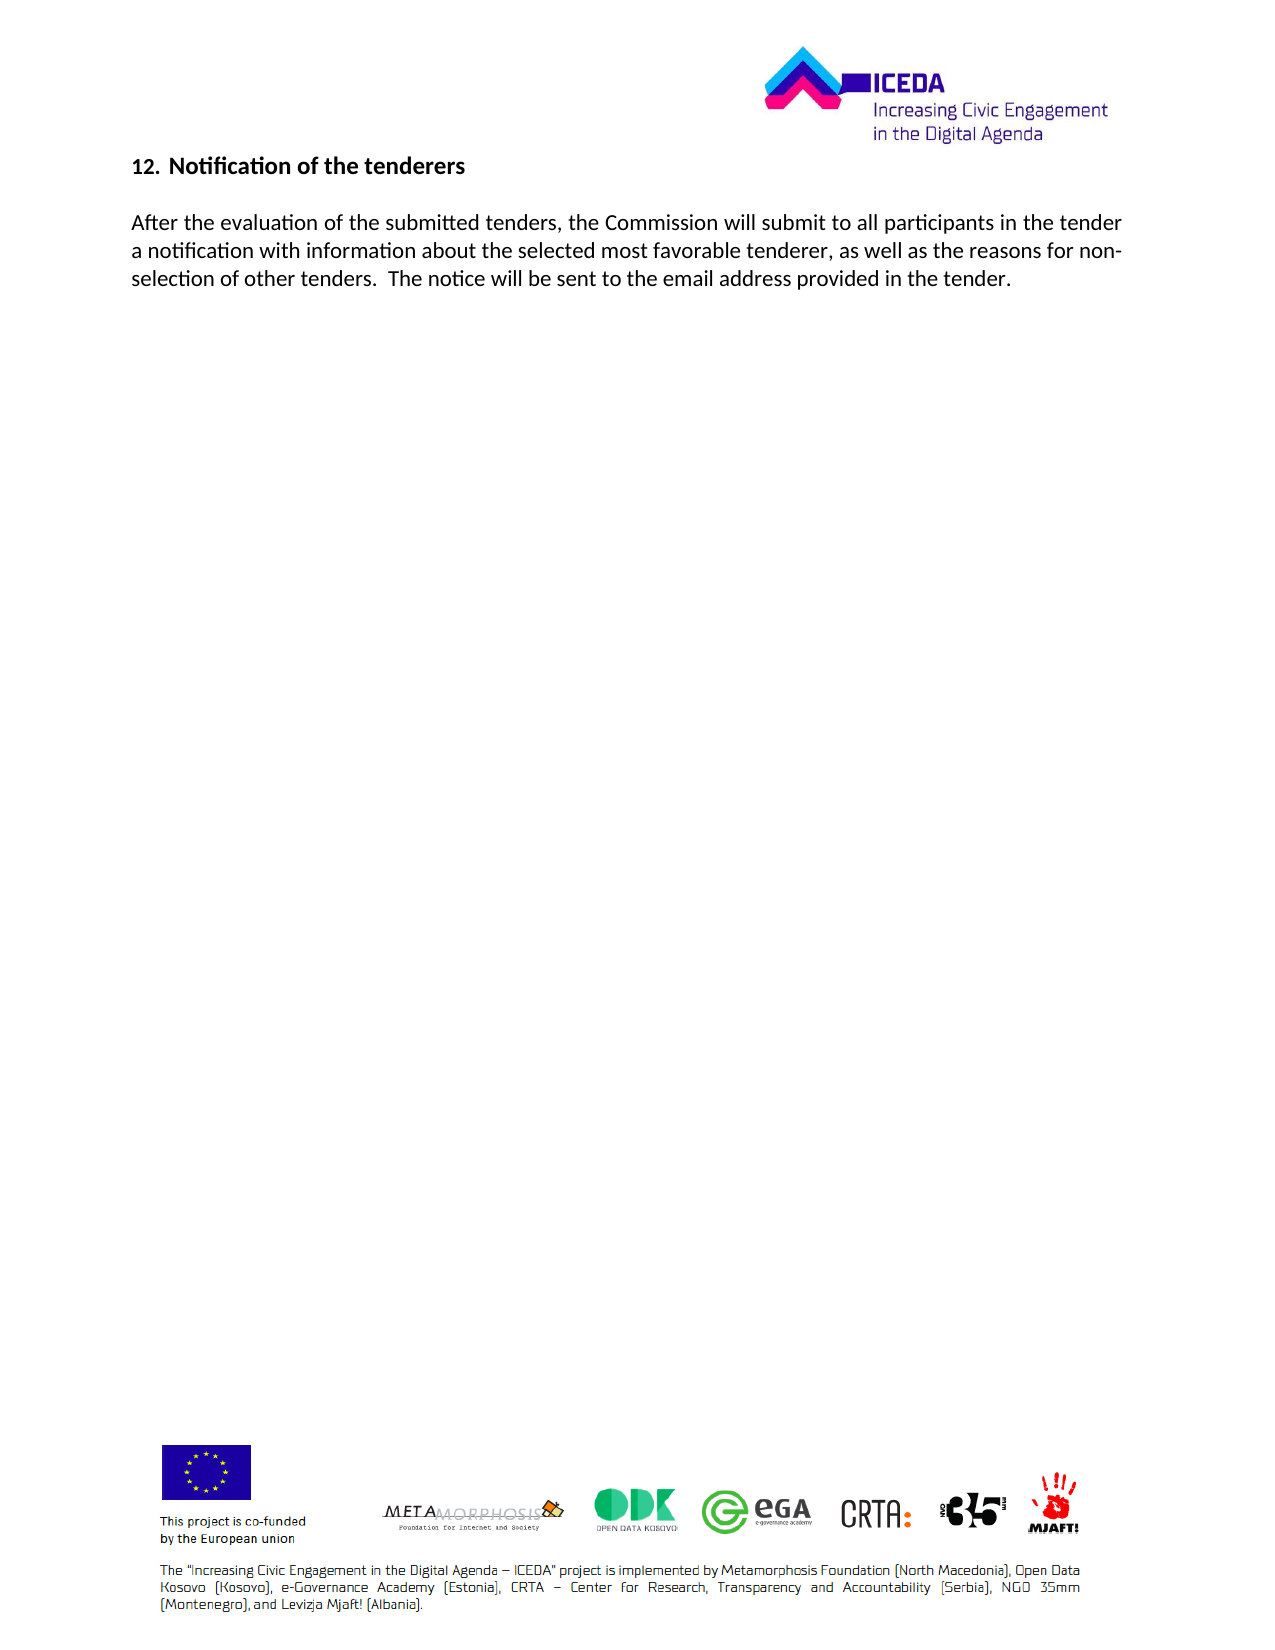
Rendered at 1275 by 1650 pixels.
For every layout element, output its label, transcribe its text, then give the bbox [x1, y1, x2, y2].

picture [92, 1412, 1165, 1648]
text After the evaluation of the submitted tenders, the Commission will submit to all participants in the tender a notification with information about the selected most favorable tenderer, as well as the reasons for non-selection of other tenders. The notice will be sent to the email address provided in the tender. [131, 208, 1125, 293]
picture [764, 46, 1134, 149]
list Notification of the tenderers [131, 150, 1125, 181]
